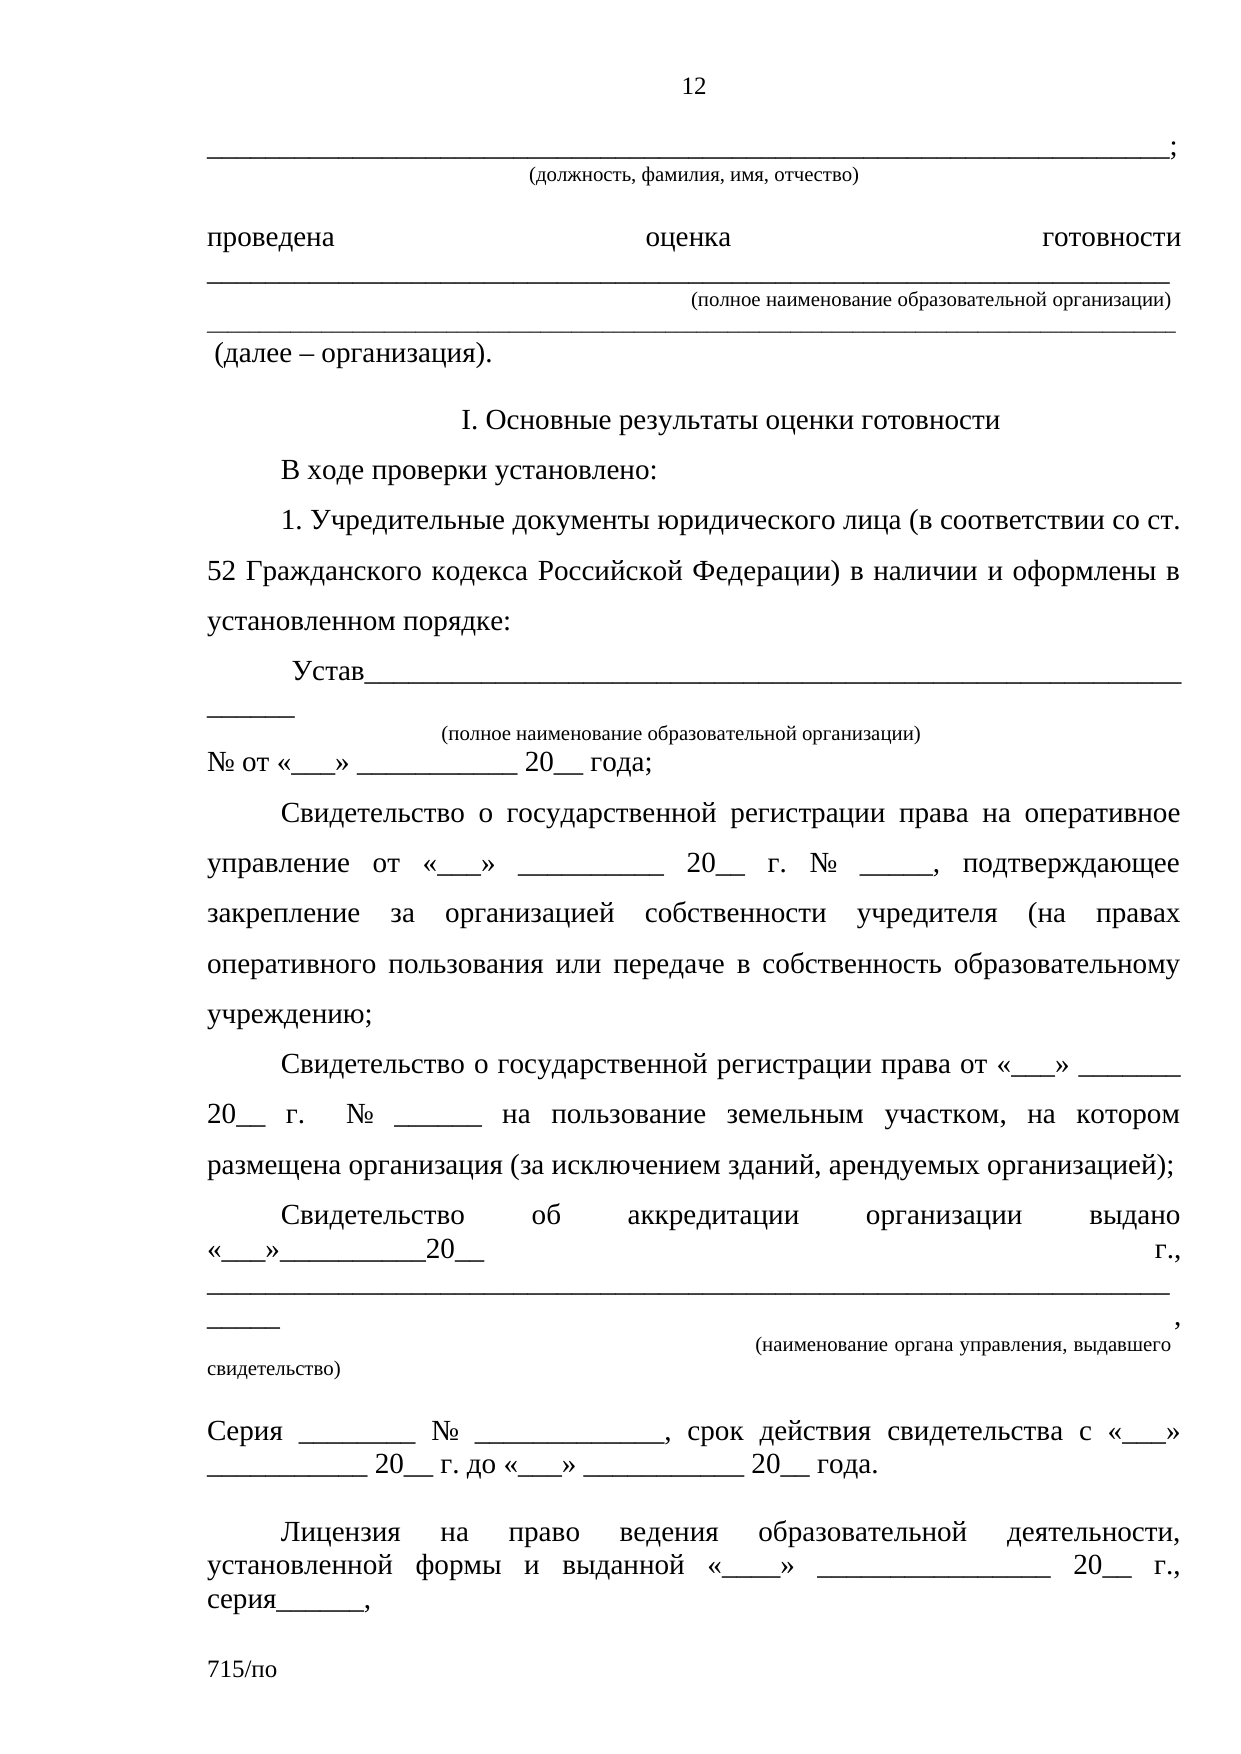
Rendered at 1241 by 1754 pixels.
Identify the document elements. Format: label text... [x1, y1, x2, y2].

text (далее – организация). [207, 335, 1181, 368]
text Свидетельство о государственной регистрации права от «___» _______ 20__ г. № ______ на пользование земельным участком, на котором размещена организация (за исключением зданий, арендуемых организацией); [207, 1046, 1181, 1181]
text № от «___» ___________ 20__ года; [207, 744, 1181, 778]
text __________________________________________________________________; [207, 128, 1181, 162]
text Устав______________________________________________________________ (полное наименование образовательной организации) [207, 653, 1181, 744]
text 1. Учредительные документы юридического лица (в соответствии со ст. 52 Гражданского кодекса Российской Федерации) в наличии и оформлены в установленном порядке: [207, 502, 1181, 637]
text Серия ________ № _____________, срок действия свидетельства с «___» ___________ 20__ г. до «___» ___________ 20__ года. [207, 1413, 1181, 1480]
text В ходе проверки установлено: [207, 452, 1181, 486]
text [207, 1514, 1181, 1614]
text I. Основные результаты оценки готовности [207, 402, 1181, 435]
text Свидетельство об аккредитации организации выдано «___»__________20__ г., _______________________________________________________________________ , (наименование органа управления, выдавшего свидетельство) [207, 1197, 1181, 1379]
text Свидетельство о государственной регистрации права на оперативное управление от «___» __________ 20__ г. № _____, подтверждающее закрепление за организацией собственности учредителя (на правах оперативного пользования или передаче в собственность образовательному учреждению; [207, 795, 1181, 1029]
text проведена оценка готовности __________________________________________________________________ (полное наименование образовательной организации) _____________________________________________________________________________________________ [207, 219, 1181, 335]
text (должность, фамилия, имя, отчество) [207, 162, 1181, 186]
